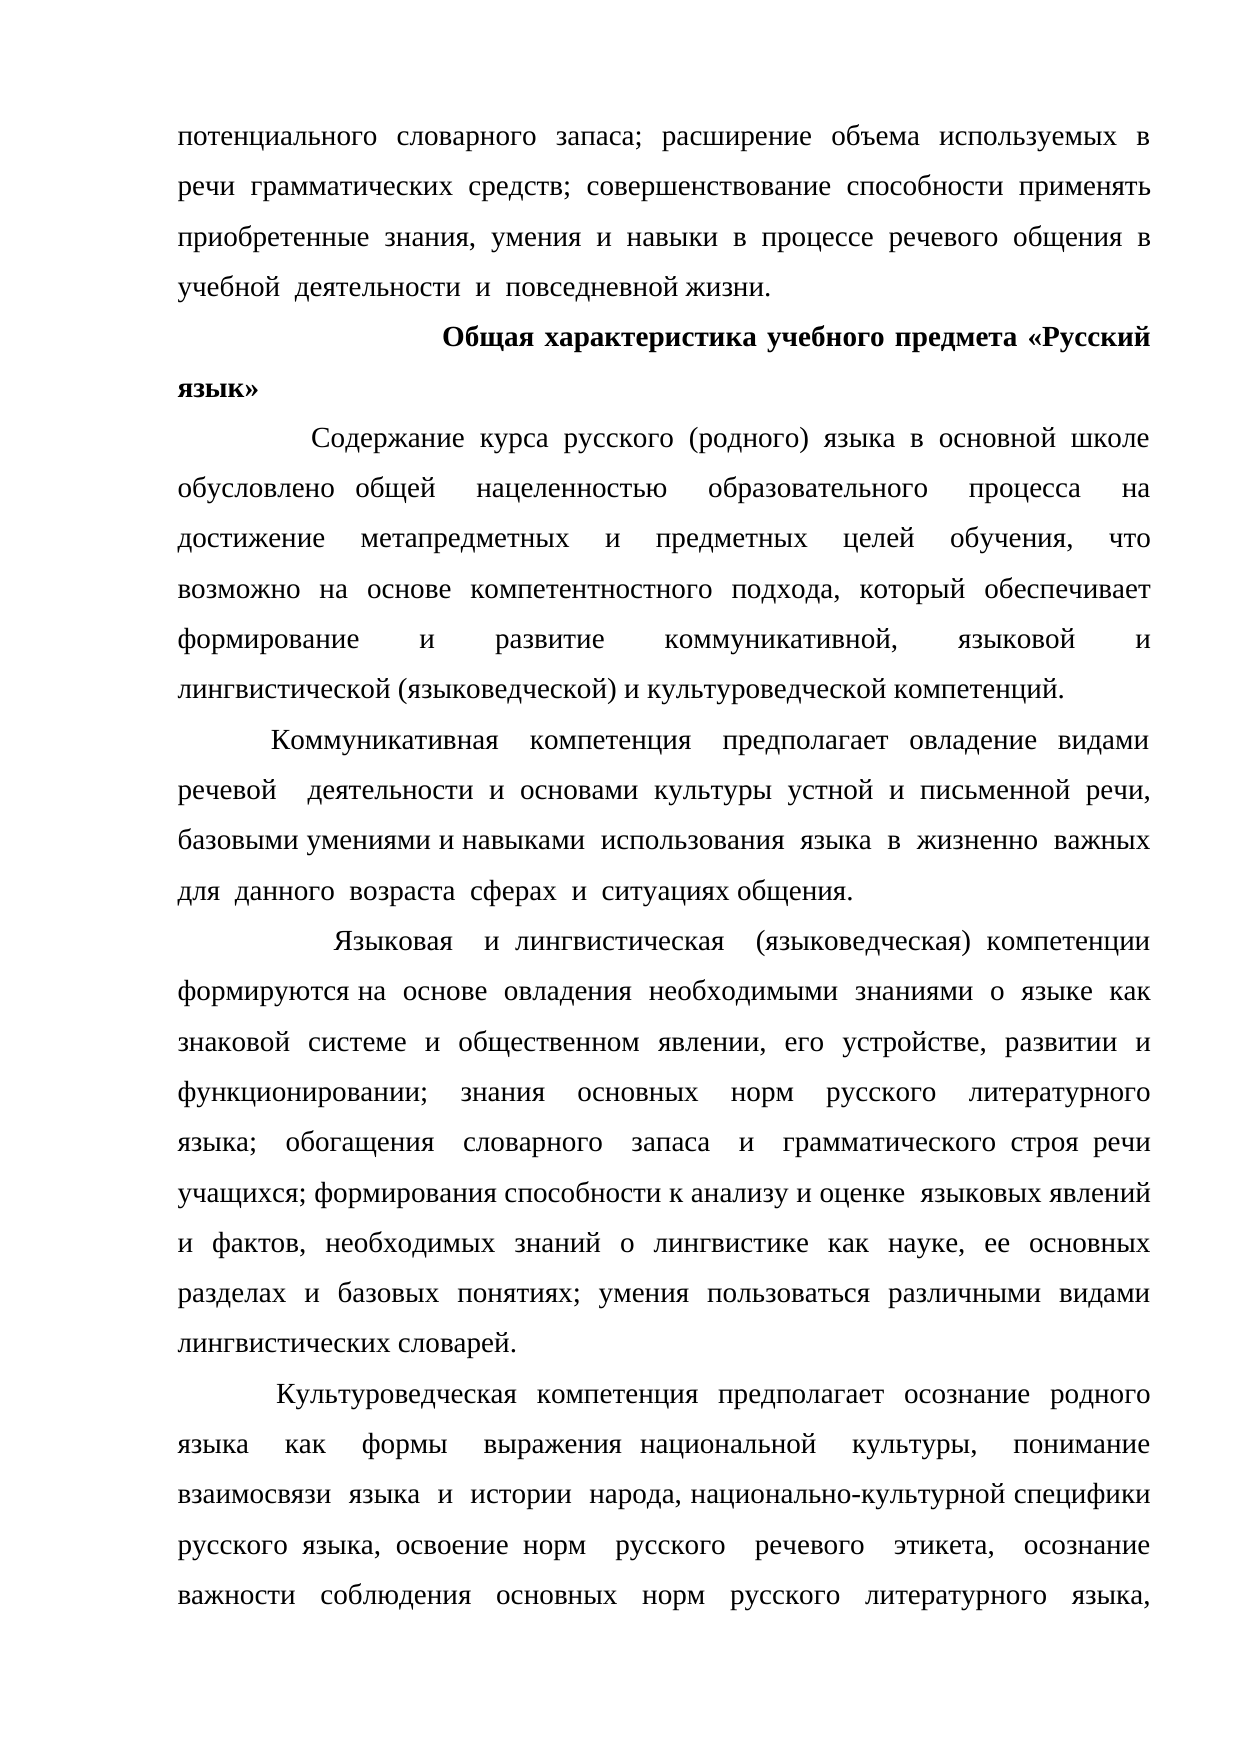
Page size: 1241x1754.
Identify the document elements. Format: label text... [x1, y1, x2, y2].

text Языковая и лингвистическая (языковедческая) компетенции формируются на основе овладения необходимыми знаниями о языке как знаковой системе и общественном явлении, его устройстве, развитии и функционировании; знания основных норм русского литературного языка; обогащения словарного запаса и грамматического строя речи учащихся; формирования способности к анализу и оценке языковых явлений и фактов, необходимых знаний о лингвистике как науке, ее основных разделах и базовых понятиях; умения пользоваться различными видами лингвистических словарей. [177, 923, 1152, 1359]
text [177, 1376, 1152, 1611]
text Общая характеристика учебного предмета «Русский язык» [177, 319, 1152, 403]
text Коммуникативная компетенция предполагает овладение видами речевой деятельности и основами культуры устной и письменной речи, базовыми умениями и навыками использования языка в жизненно важных для данного возраста сферах и ситуациях общения. [177, 722, 1152, 906]
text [177, 118, 1152, 303]
text Содержание курса русского (родного) языка в основной школе обусловлено общей нацеленностью образовательного процесса на достижение метапредметных и предметных целей обучения, что возможно на основе компетентностного подхода, который обеспечивает формирование и развитие коммуникативной, языковой и лингвистической (языковедческой) и культуроведческой компетенций. [177, 420, 1152, 705]
